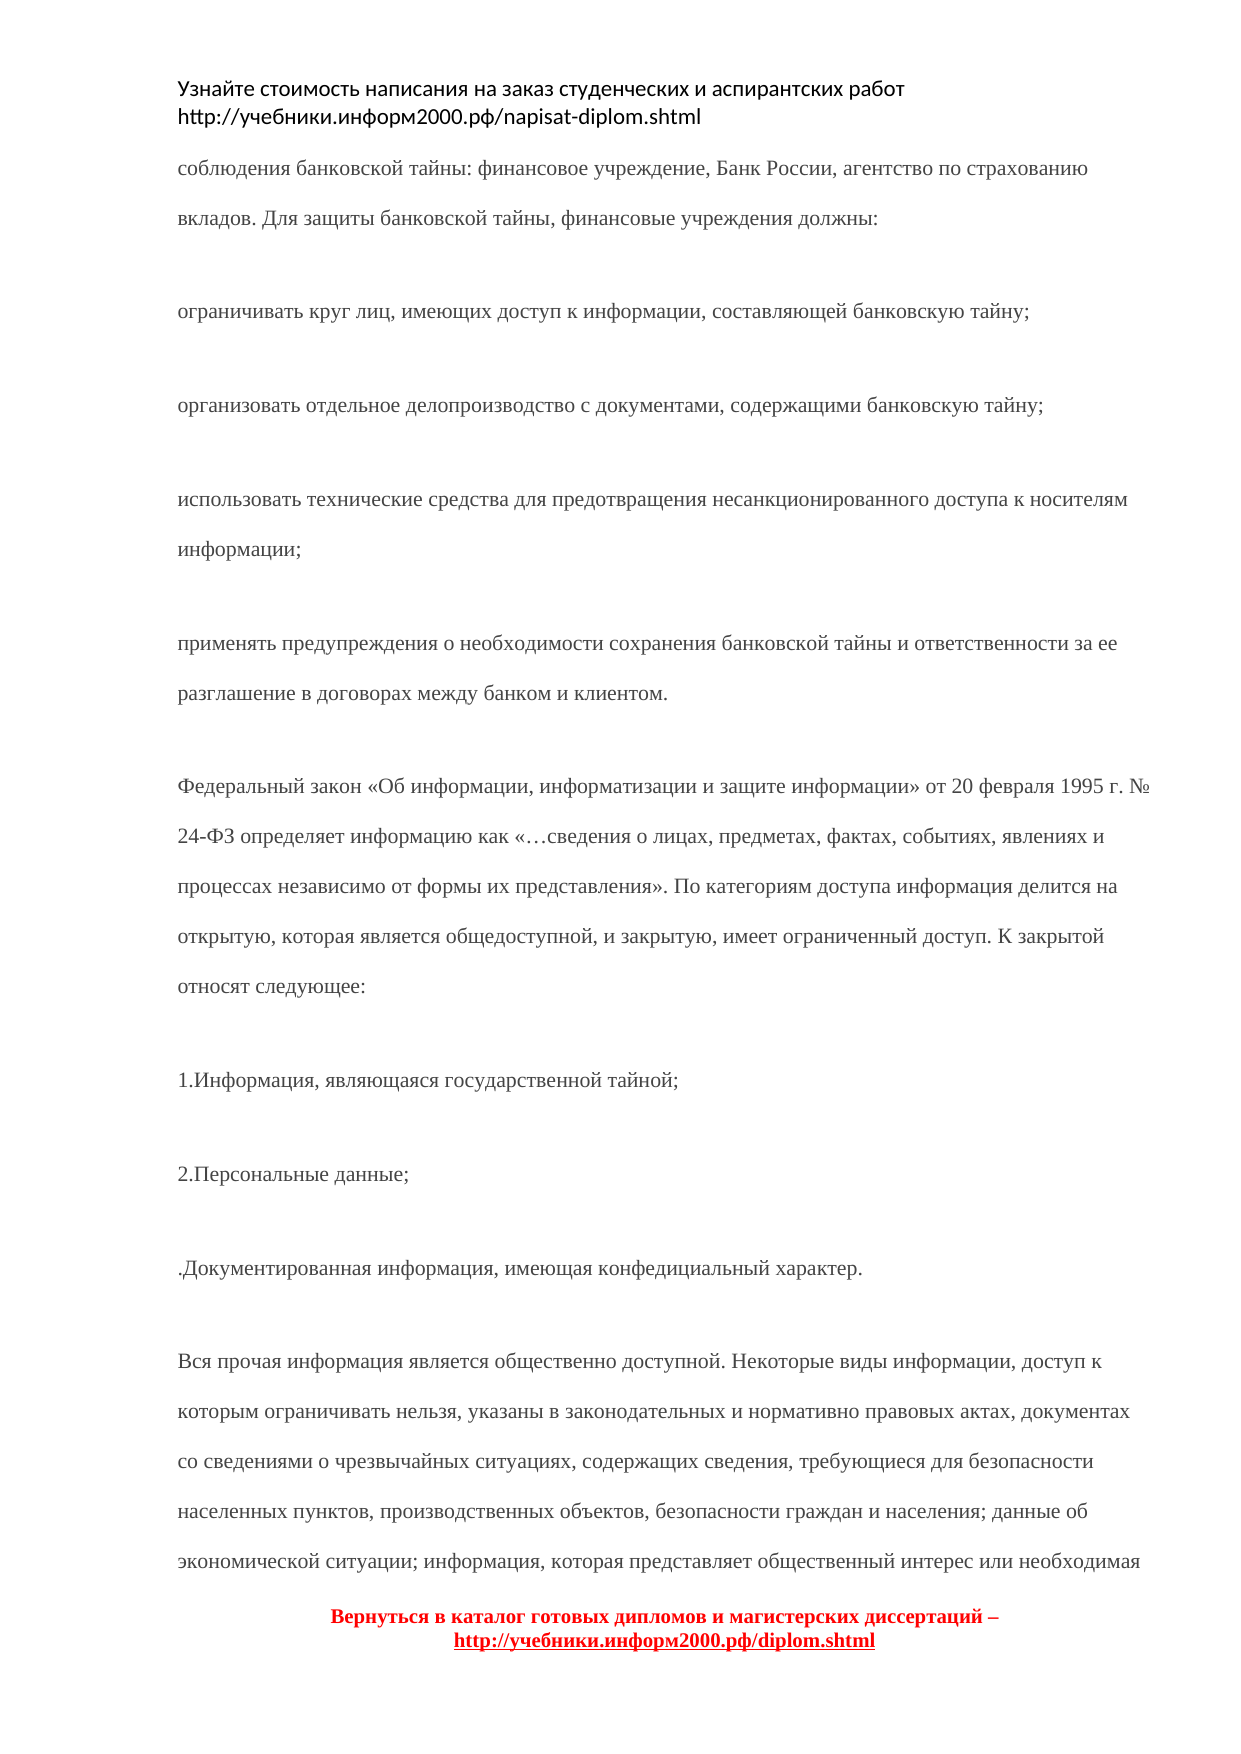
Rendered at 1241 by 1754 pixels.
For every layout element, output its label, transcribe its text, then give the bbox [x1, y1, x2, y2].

text ограничивать круг лиц, имеющих доступ к информации, составляющей банковскую тайну; [177, 273, 1152, 323]
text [177, 1323, 1152, 1573]
text использовать технические средства для предотвращения несанкционированного доступа к носителям информации; [177, 461, 1152, 561]
text применять предупреждения о необходимости сохранения банковской тайны и ответственности за ее разглашение в договорах между банком и клиентом. [177, 605, 1152, 705]
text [177, 130, 1152, 230]
text .Документированная информация, имеющая конфедициальный характер. [177, 1230, 1152, 1280]
text 2.Персональные данные; [177, 1136, 1152, 1186]
text организовать отдельное делопроизводство с документами, содержащими банковскую тайну; [177, 367, 1152, 417]
text Федеральный закон «Об информации, информатизации и защите информации» от 20 февраля 1995 г. № 24-ФЗ определяет информацию как «…сведения о лицах, предметах, фактах, событиях, явлениях и процессах независимо от формы их представления». По категориям доступа информация делится на открытую, которая является общедоступной, и закрытую, имеет ограниченный доступ. К закрытой относят следующее: [177, 748, 1152, 998]
text 1.Информация, являющаяся государственной тайной; [177, 1042, 1152, 1092]
